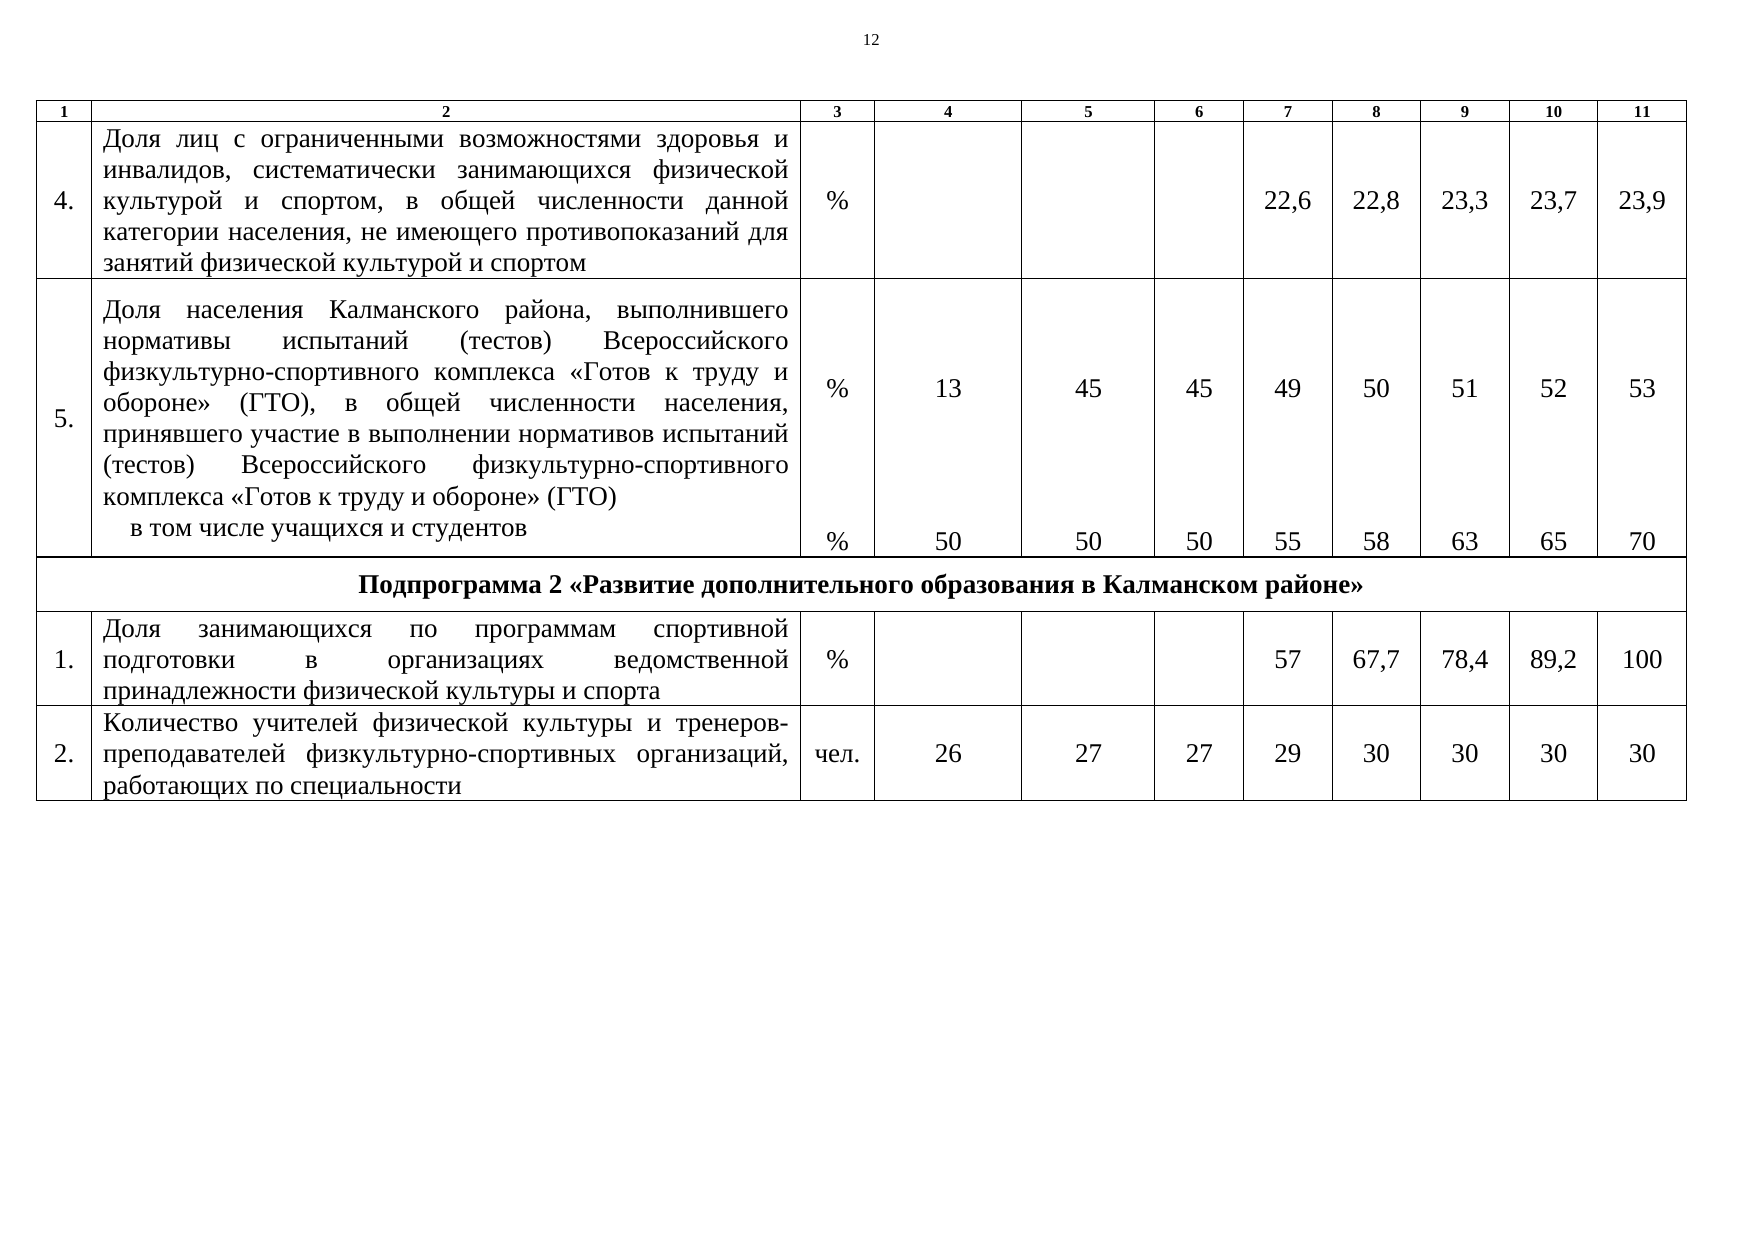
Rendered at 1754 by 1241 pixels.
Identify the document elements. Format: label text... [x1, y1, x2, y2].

table_cell 23,9 [1598, 122, 1686, 277]
table_cell 5. [37, 279, 91, 556]
table_cell 30 [1510, 706, 1597, 800]
table_cell Подпрограмма 2 «Развитие дополнительного образования в Калманском районе» [37, 558, 1686, 611]
table_cell % % [801, 279, 874, 556]
table_cell 51 63 [1421, 279, 1509, 556]
table_cell 52 65 [1510, 279, 1597, 556]
table_cell 23,7 [1510, 122, 1597, 277]
table_cell Количество учителей физической культуры и тренеров-преподавателей физкультурно-спортивных организаций, работающих по специальности [92, 706, 800, 800]
table_cell 30 [1333, 706, 1420, 800]
table_cell 100 [1598, 612, 1686, 705]
table_cell 45 50 [1155, 279, 1243, 556]
table_cell 78,4 [1421, 612, 1509, 705]
table_cell [1022, 122, 1154, 277]
table_cell Доля лиц с ограниченными возможностями здоровья и инвалидов, систематически занимающихся физической культурой и спортом, в общей численности данной категории населения, не имеющего противопоказаний для занятий физической культурой и спортом [92, 122, 800, 277]
table_header 9 [1421, 101, 1509, 121]
table_cell 89,2 [1510, 612, 1597, 705]
table_cell 13 50 [875, 279, 1021, 556]
table_cell 30 [1598, 706, 1686, 800]
table_cell 22,8 [1333, 122, 1420, 277]
table_cell [1022, 612, 1154, 705]
table_cell 4. [37, 122, 91, 277]
table_cell 1. [37, 612, 91, 705]
table_cell 50 58 [1333, 279, 1420, 556]
table_header 3 [801, 101, 874, 121]
table_cell 30 [1421, 706, 1509, 800]
table_header 2 [92, 101, 800, 121]
table_cell 29 [1244, 706, 1332, 800]
table_header 11 [1598, 101, 1686, 121]
table_header 1 [37, 101, 91, 121]
table_cell 67,7 [1333, 612, 1420, 705]
table_cell 2. [37, 706, 91, 800]
table_cell % [801, 612, 874, 705]
table_cell 27 [1155, 706, 1243, 800]
table_header 5 [1022, 101, 1154, 121]
table_cell 22,6 [1244, 122, 1332, 277]
table_header 10 [1510, 101, 1597, 121]
table_cell Доля населения Калманского района, выполнившего нормативы испытаний (тестов) Всероссийского физкультурно-спортивного комплекса «Готов к труду и обороне» (ГТО), в общей численности населения, принявшего участие в выполнении нормативов испытаний (тестов) Всероссийского физкультурно-спортивного комплекса «Готов к труду и обороне» (ГТО) в том числе учащихся и студентов [92, 279, 800, 556]
table_header 7 [1244, 101, 1332, 121]
table_cell % [801, 122, 874, 277]
table_cell 23,3 [1421, 122, 1509, 277]
table_cell 57 [1244, 612, 1332, 705]
table_cell [875, 612, 1021, 705]
table_cell 45 50 [1022, 279, 1154, 556]
table_cell [1155, 612, 1243, 705]
table_cell 53 70 [1598, 279, 1686, 556]
table_header 6 [1155, 101, 1243, 121]
table_cell Доля занимающихся по программам спортивной подготовки в организациях ведомственной принадлежности физической культуры и спорта [92, 612, 800, 705]
table_cell 27 [1022, 706, 1154, 800]
table_cell чел. [801, 706, 874, 800]
table_cell 49 55 [1244, 279, 1332, 556]
table_header 4 [875, 101, 1021, 121]
table_header 8 [1333, 101, 1420, 121]
table_cell [875, 122, 1021, 277]
table_cell 26 [875, 706, 1021, 800]
table_cell [1155, 122, 1243, 277]
